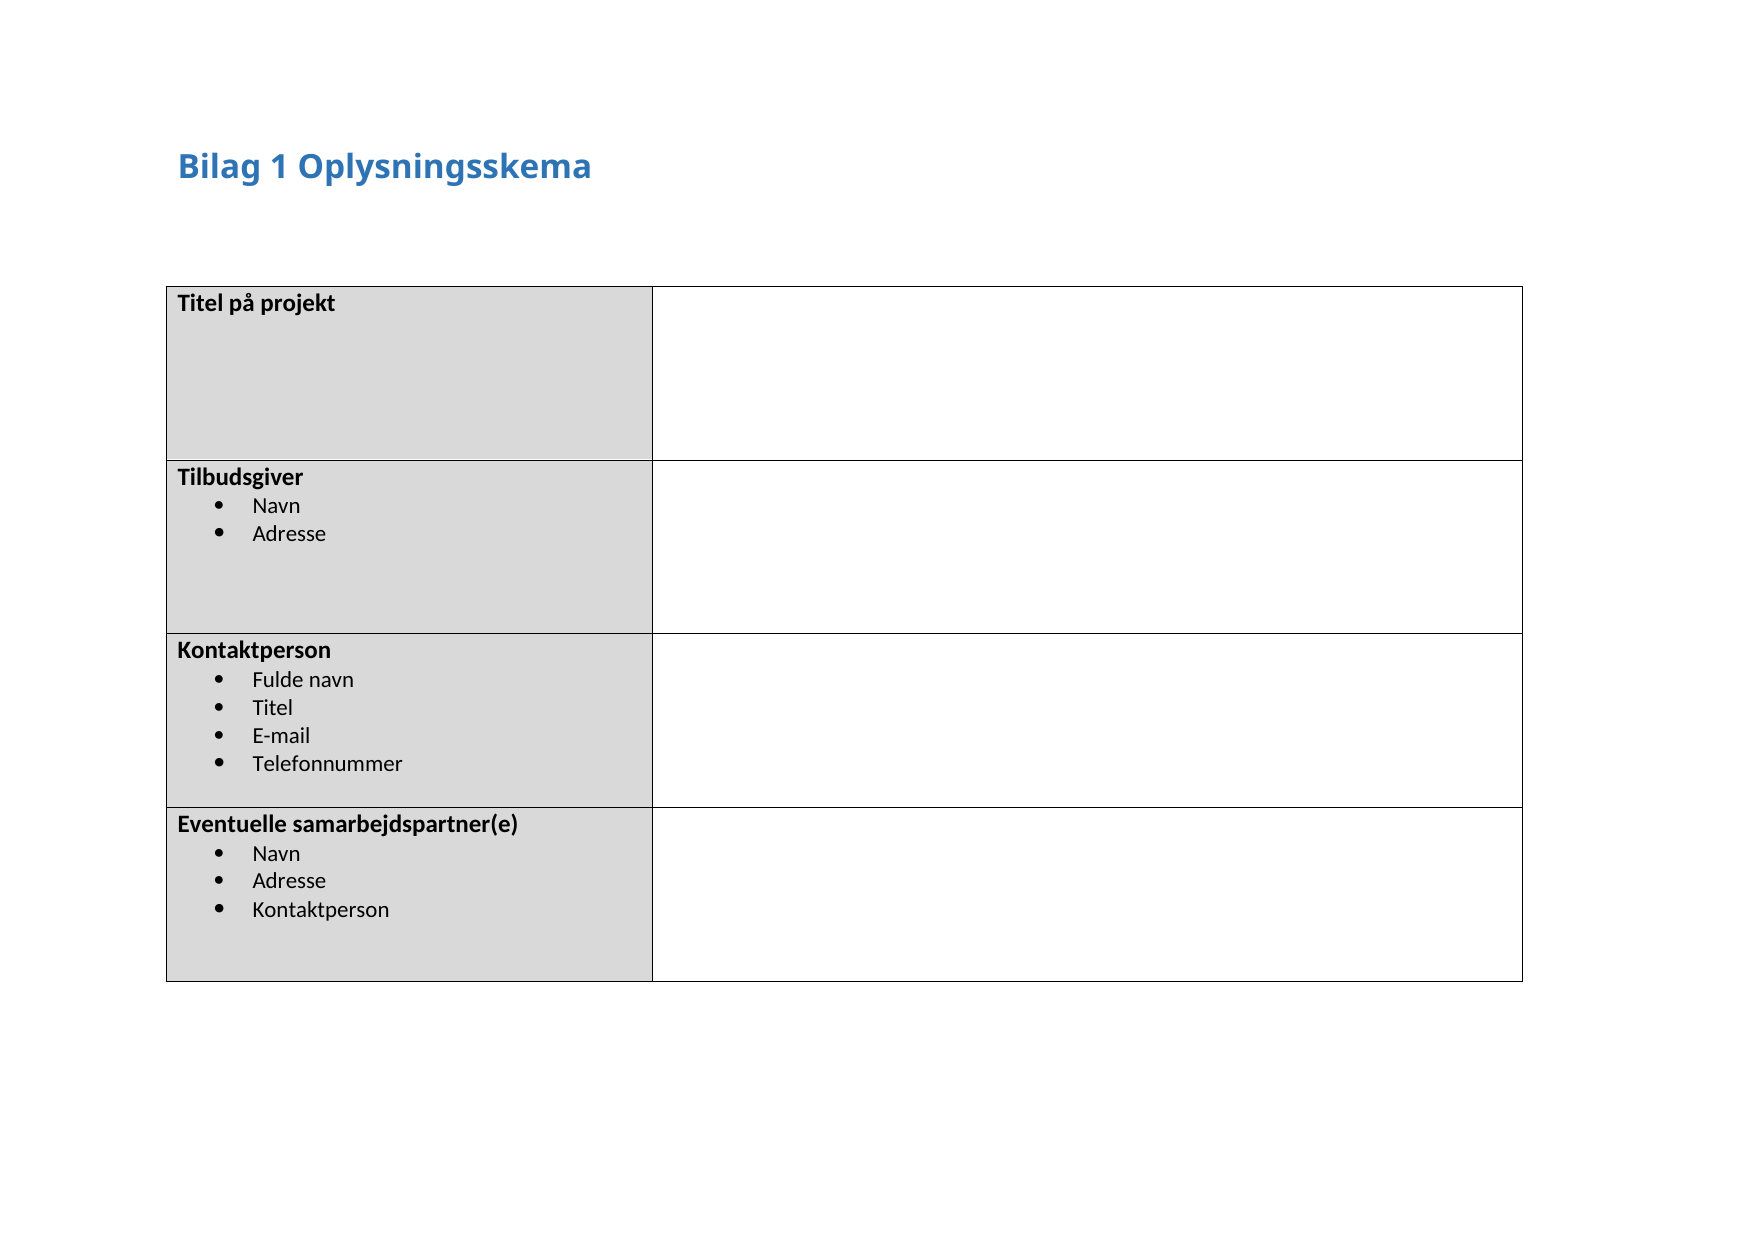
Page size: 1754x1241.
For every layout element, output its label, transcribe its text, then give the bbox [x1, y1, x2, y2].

table_cell [653, 634, 1522, 807]
table_cell Kontaktperson Fulde navn Titel E-mail Telefonnummer [167, 634, 652, 807]
table_cell Eventuelle samarbejdspartner(e) Navn Adresse Kontaktperson [167, 808, 652, 981]
table_cell [653, 808, 1522, 981]
subtitle Bilag 1 Oplysningsskema [177, 143, 1577, 188]
table_cell Tilbudsgiver Navn Adresse [167, 461, 652, 633]
table_header Titel på projekt [167, 287, 652, 459]
table_header [653, 287, 1522, 459]
table_cell [653, 461, 1522, 633]
